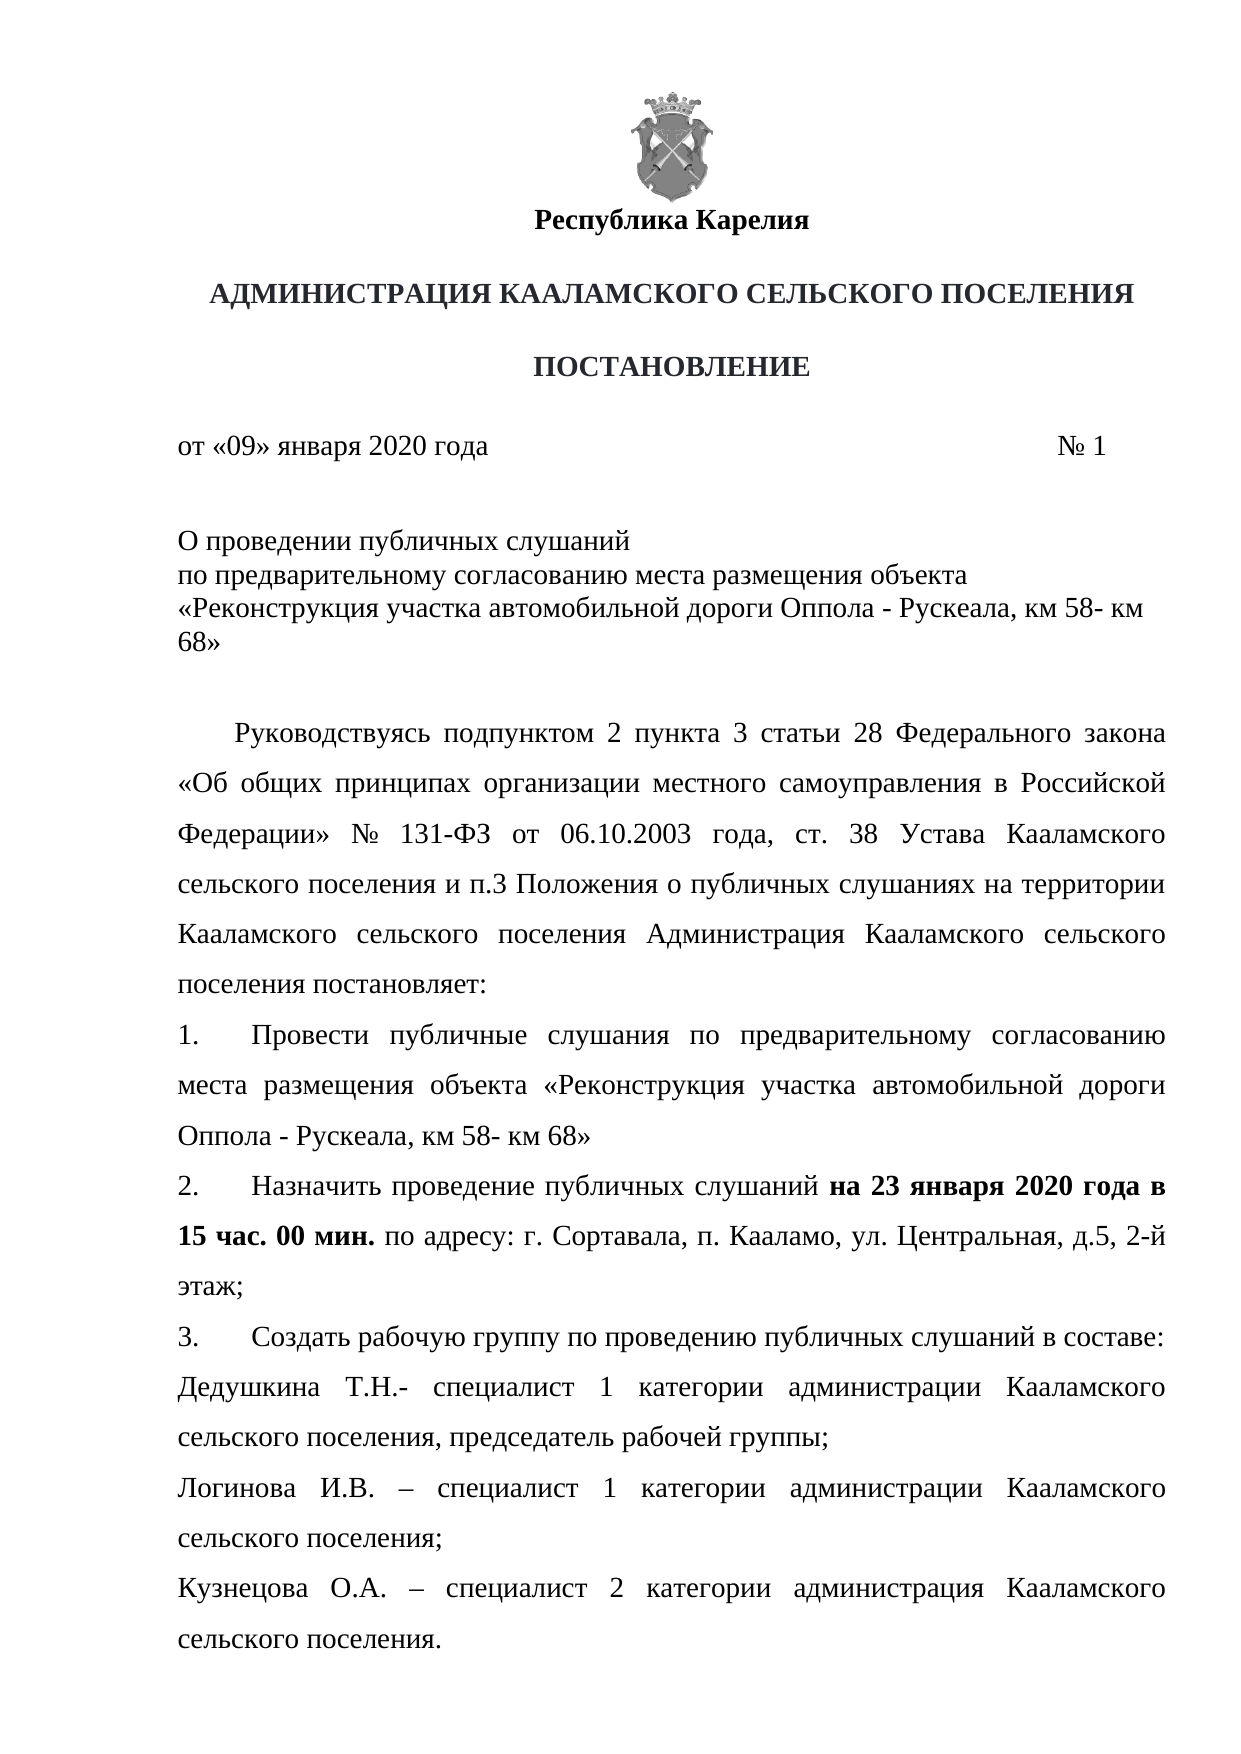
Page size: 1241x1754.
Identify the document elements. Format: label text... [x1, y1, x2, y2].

text АДМИНИСТРАЦИЯ КААЛАМСКОГО СЕЛЬСКОГО ПОСЕЛЕНИЯ [177, 276, 1167, 338]
text Руководствуясь подпунктом 2 пункта 3 статьи 28 Федерального закона «Об общих принципах организации местного самоуправления в Российской Федерации» № 131-ФЗ от 06.10.2003 года, ст. 38 Устава Кааламского сельского поселения и п.3 Положения о публичных слушаниях на территории Кааламского сельского поселения Администрация Кааламского сельского поселения постановляет: [177, 715, 1167, 1000]
text ПОСТАНОВЛЕНИЕ [177, 349, 1167, 383]
list Назначить проведение публичных слушаний на 23 января 2020 года в 15 час. 00 мин. по адресу: г. Сортавала, п. Кааламо, ул. Центральная, д.5, 2-й этаж; [177, 1168, 1167, 1302]
text от «09» января 2020 года № 1 [177, 428, 1181, 461]
text Республика Карелия [177, 202, 1167, 264]
list Создать рабочую группу по проведению публичных слушаний в составе: [177, 1319, 1167, 1352]
list Дедушкина Т.Н.- специалист 1 категории администрации Кааламского сельского поселения, председатель рабочей группы; [177, 1369, 1167, 1453]
text О проведении публичных слушаний [177, 523, 1167, 557]
list Логинова И.В. – специалист 1 категории администрации Кааламского сельского поселения; [177, 1470, 1167, 1554]
list Кузнецова О.А. – специалист 2 категории администрация Кааламского сельского поселения. [177, 1570, 1167, 1654]
text по предварительному согласованию места размещения объекта «Реконструкция участка автомобильной дороги Оппола - Рускеала, км 58- км 68» [177, 557, 1167, 658]
list Провести публичные слушания по предварительному согласованию места размещения объекта «Реконструкция участка автомобильной дороги Оппола - Рускеала, км 58- км 68» [177, 1017, 1167, 1151]
